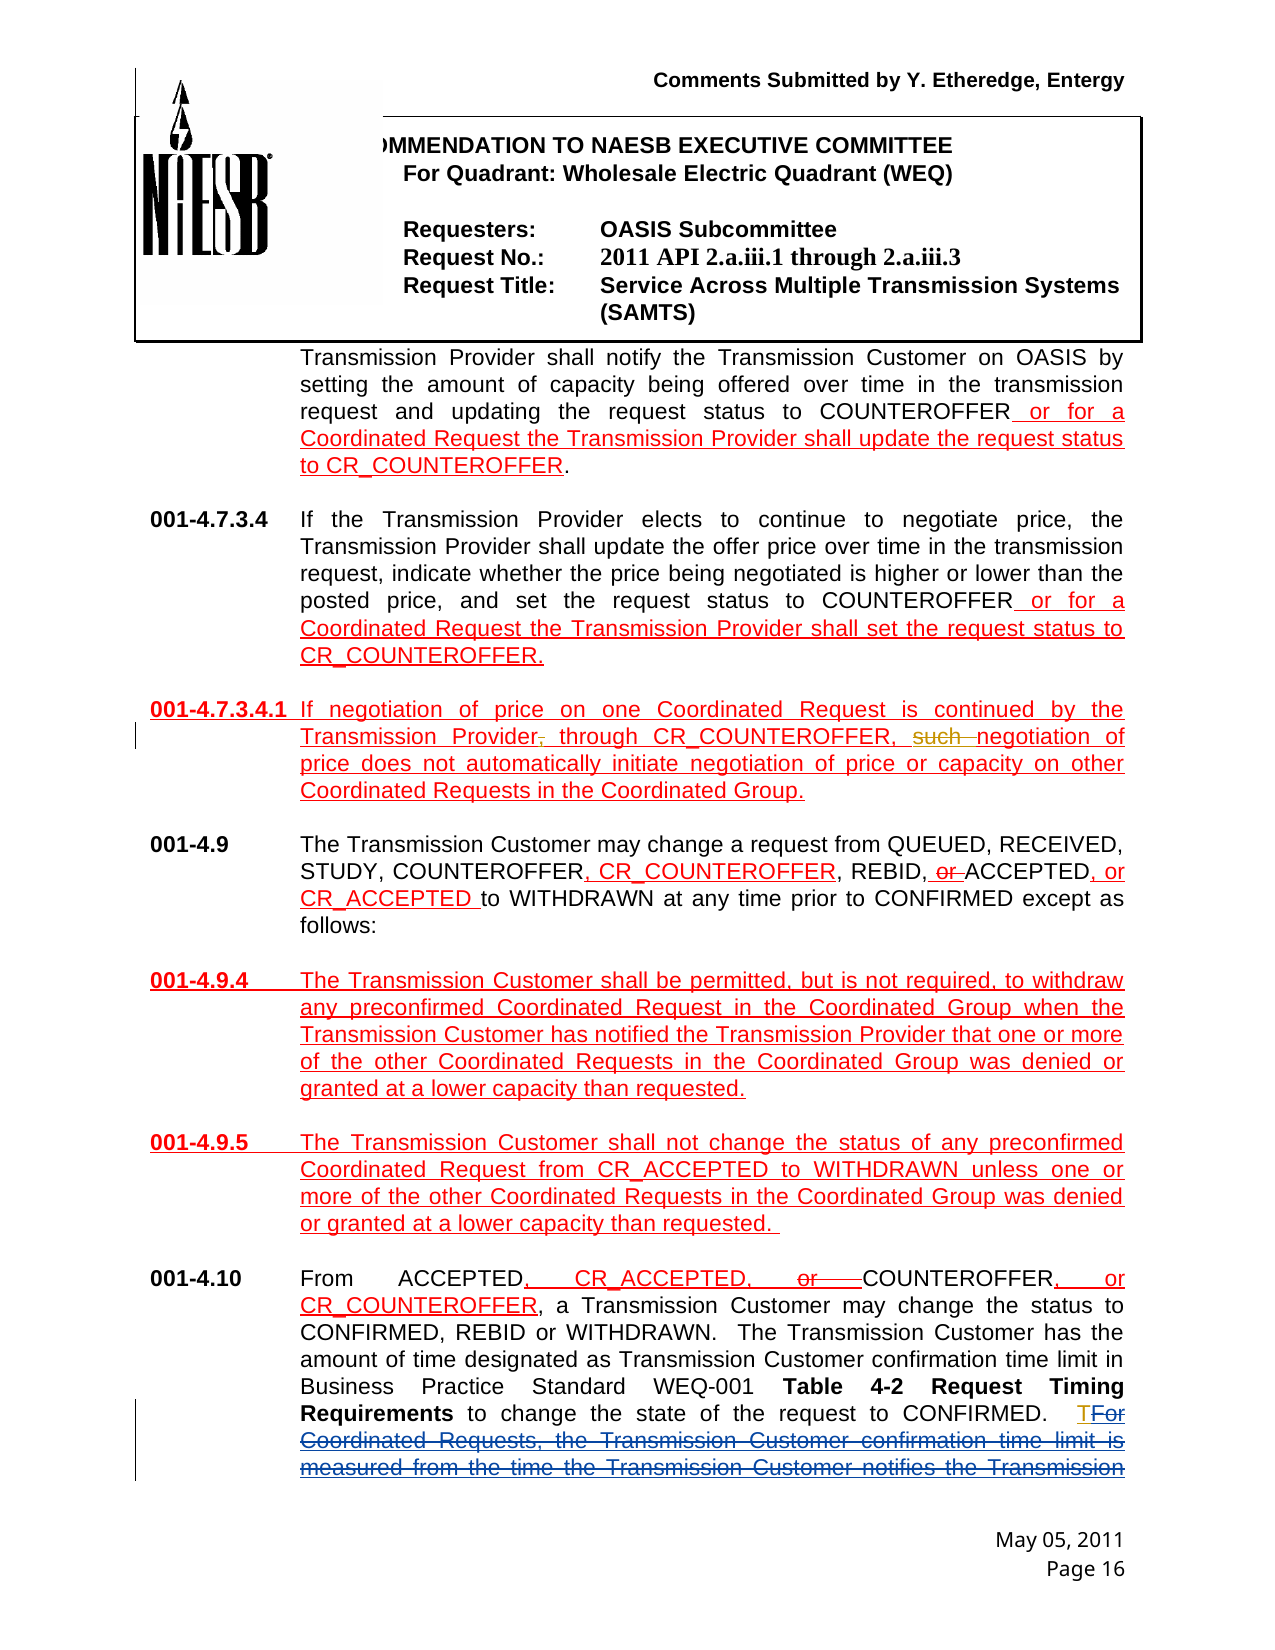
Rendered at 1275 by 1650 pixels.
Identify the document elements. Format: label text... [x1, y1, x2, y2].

text 001-4.9.5 The Transmission Customer shall not change the status of any preconfirmed Coordinated Request from CR_ACCEPTED to WITHDRAWN unless one or more of the other Coordinated Requests in the Coordinated Group was denied or granted at a lower capacity than requested. [150, 1153, 1125, 1237]
text 001-4.7.3.4.1 If negotiation of price on one Coordinated Request is continued by the Transmission Provider through CR_COUNTEROFFER, negotiation of price does not automatically initiate negotiation of price or capacity on other Coordinated Requests in the Coordinated Group. [150, 720, 1125, 803]
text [150, 1264, 1125, 1481]
text 001-4.9.5 The Transmission Customer shall not change the status of any preconfirmed Coordinated Request from CR_ACCEPTED to WITHDRAWN unless one or more of the other Coordinated Requests in the Coordinated Group was denied or granted at a lower capacity than requested. [150, 1128, 1125, 1152]
text 001-4.9.4 The Transmission Customer shall be permitted, but is not required, to withdraw any preconfirmed Coordinated Request in the Coordinated Group when the Transmission Customer has notified the Transmission Provider that one or more of the other Coordinated Requests in the Coordinated Group was denied or granted at a lower capacity than requested. [150, 991, 1125, 1101]
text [150, 343, 1125, 478]
text 001-4.7.3.4.1 If negotiation of price on one Coordinated Request is continued by the Transmission Provider through CR_COUNTEROFFER, negotiation of price does not automatically initiate negotiation of price or capacity on other Coordinated Requests in the Coordinated Group. [150, 695, 1125, 719]
text 001-4.7.3.4 If the Transmission Provider elects to continue to negotiate price, the Transmission Provider shall update the offer price over time in the transmission request, indicate whether the price being negotiated is higher or lower than the posted price, and set the request status to COUNTEROFFER or for a Coordinated Request the Transmission Provider shall set the request status to CR_COUNTEROFFER. [150, 506, 1125, 668]
text 001-4.9 The Transmission Customer may change a request from QUEUED, RECEIVED, STUDY, COUNTEROFFER, CR_COUNTEROFFER, REBID, or ACCEPTED, or CR_ACCEPTED to WITHDRAWN at any time prior to CONFIRMED except as follows: [150, 831, 1125, 939]
text 001-4.9.4 The Transmission Customer shall be permitted, but is not required, to withdraw any preconfirmed Coordinated Request in the Coordinated Group when the Transmission Customer has notified the Transmission Provider that one or more of the other Coordinated Requests in the Coordinated Group was denied or granted at a lower capacity than requested. [150, 966, 1125, 989]
